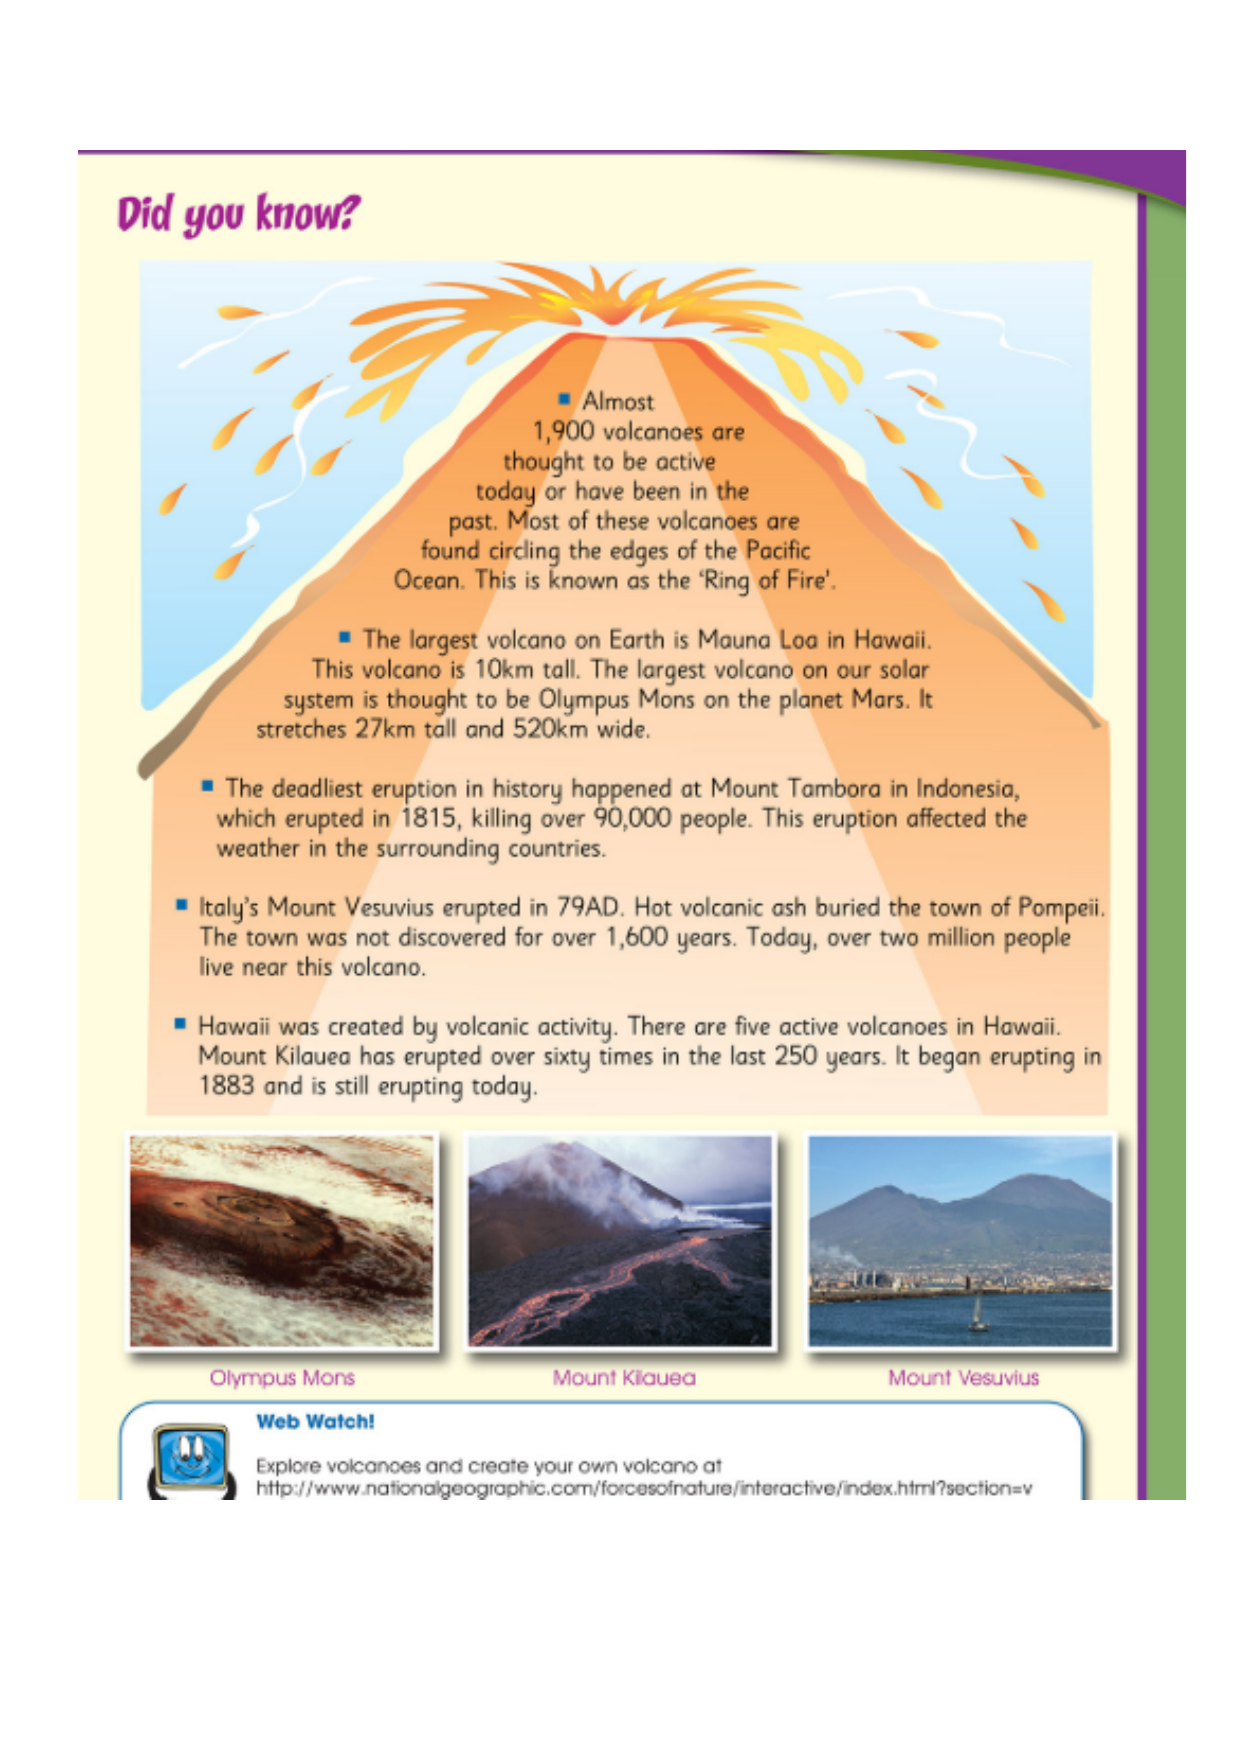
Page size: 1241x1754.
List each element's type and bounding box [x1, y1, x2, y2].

picture [78, 150, 1187, 1495]
